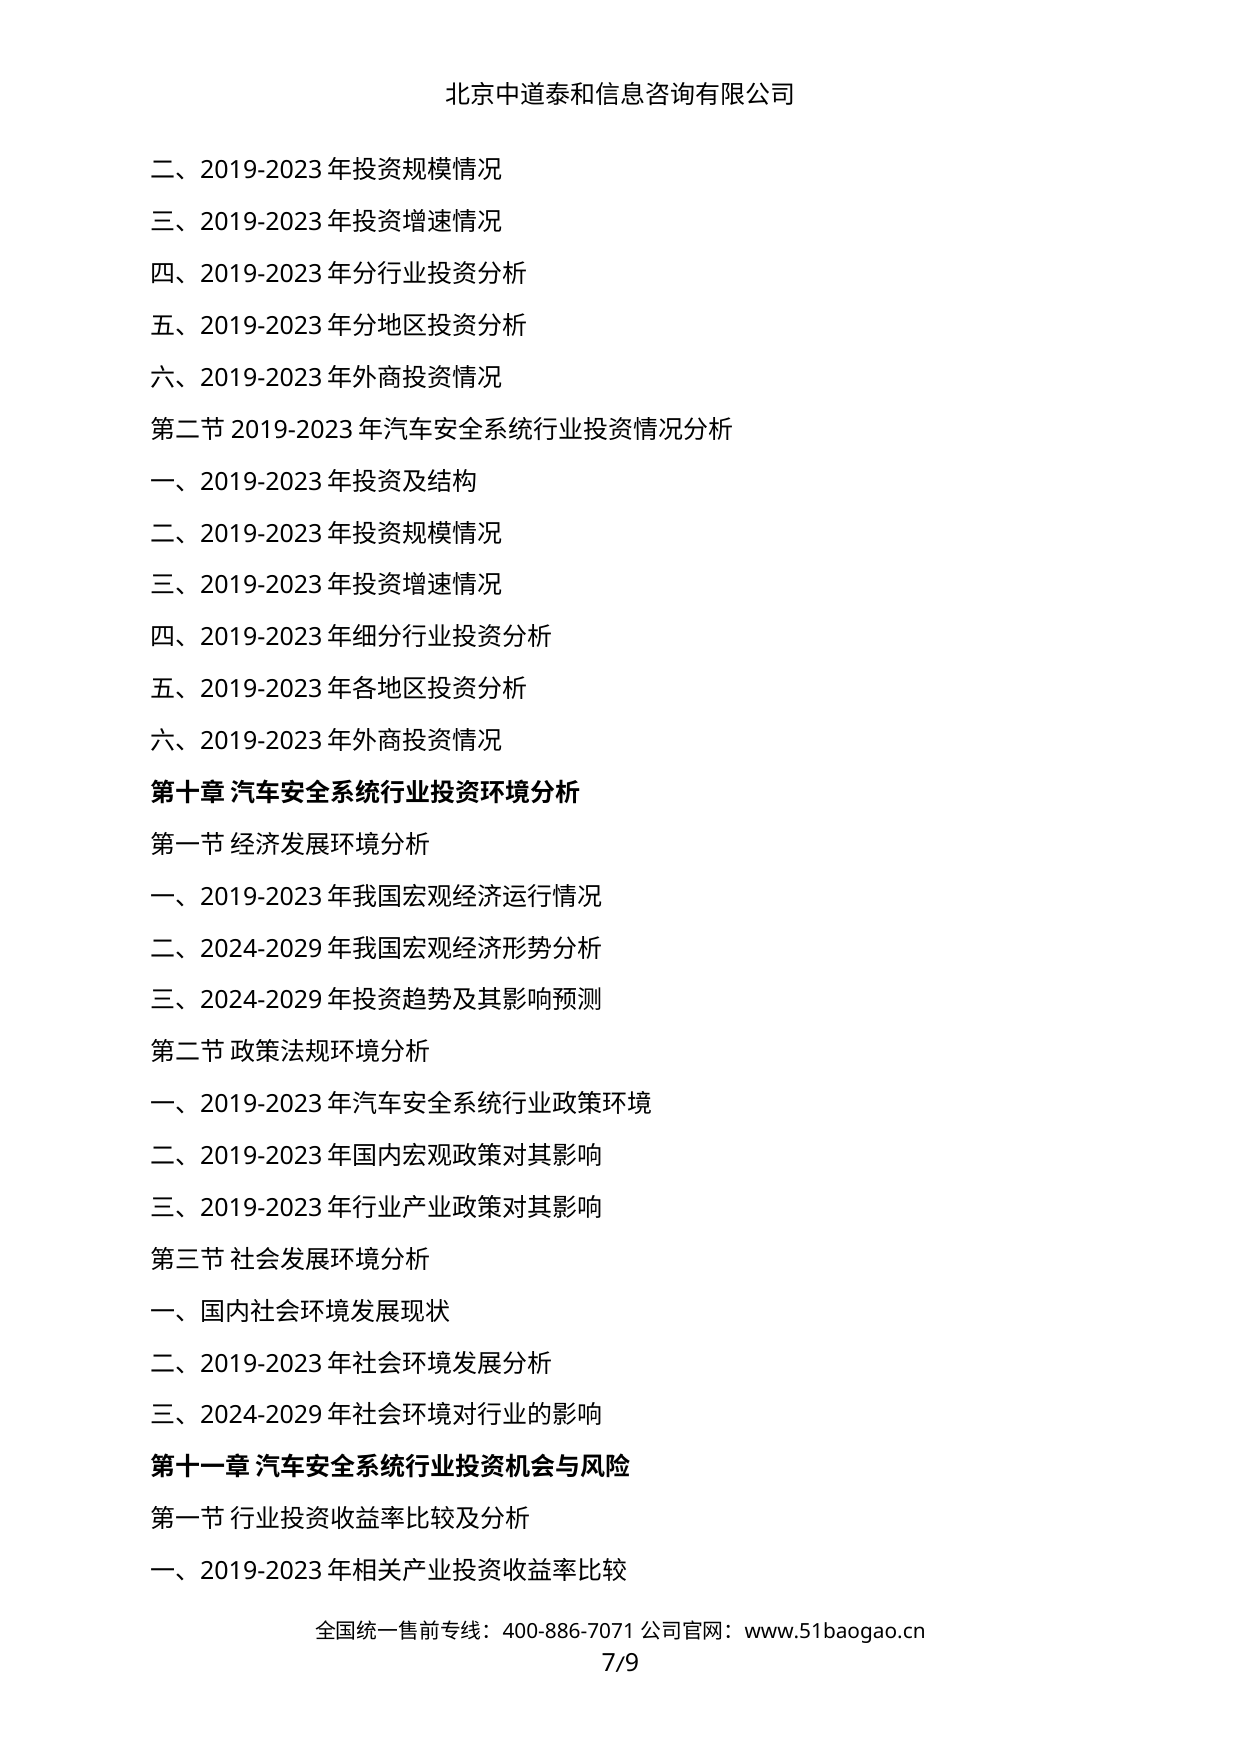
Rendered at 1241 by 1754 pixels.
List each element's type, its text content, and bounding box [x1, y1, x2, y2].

text 二、2019-2023年国内宏观政策对其影响 [150, 1136, 1090, 1172]
text 一、2019-2023年汽车安全系统行业政策环境 [150, 1084, 1090, 1120]
text 三、2019-2023年投资增速情况 [150, 565, 1090, 601]
text 四、2019-2023年分行业投资分析 [150, 254, 1090, 290]
text 三、2019-2023年投资增速情况 [150, 202, 1090, 238]
text 三、2024-2029年投资趋势及其影响预测 [150, 980, 1090, 1016]
text 六、2019-2023年外商投资情况 [150, 721, 1090, 757]
text 一、2019-2023年相关产业投资收益率比较 [150, 1551, 1090, 1587]
text 第一节 行业投资收益率比较及分析 [150, 1499, 1090, 1535]
text 一、国内社会环境发展现状 [150, 1291, 1090, 1327]
text 五、2019-2023年分地区投资分析 [150, 306, 1090, 342]
text 三、2019-2023年行业产业政策对其影响 [150, 1187, 1090, 1224]
text 二、2019-2023年社会环境发展分析 [150, 1343, 1090, 1379]
text 二、2024-2029年我国宏观经济形势分析 [150, 928, 1090, 964]
text 一、2019-2023年我国宏观经济运行情况 [150, 876, 1090, 912]
text 六、2019-2023年外商投资情况 [150, 357, 1090, 394]
text 第三节 社会发展环境分析 [150, 1239, 1090, 1276]
text 第一节 经济发展环境分析 [150, 824, 1090, 861]
text 二、2019-2023年投资规模情况 [150, 513, 1090, 549]
text 第二节 政策法规环境分析 [150, 1032, 1090, 1068]
text 第十章 汽车安全系统行业投资环境分析 [150, 772, 1090, 809]
text 第二节 2019-2023年汽车安全系统行业投资情况分析 [150, 409, 1090, 446]
text 三、2024-2029年社会环境对行业的影响 [150, 1395, 1090, 1431]
text 四、2019-2023年细分行业投资分析 [150, 617, 1090, 653]
text 二、2019-2023年投资规模情况 [150, 150, 1090, 186]
text 一、2019-2023年投资及结构 [150, 461, 1090, 497]
text 第十一章 汽车安全系统行业投资机会与风险 [150, 1447, 1090, 1483]
text 五、2019-2023年各地区投资分析 [150, 669, 1090, 705]
